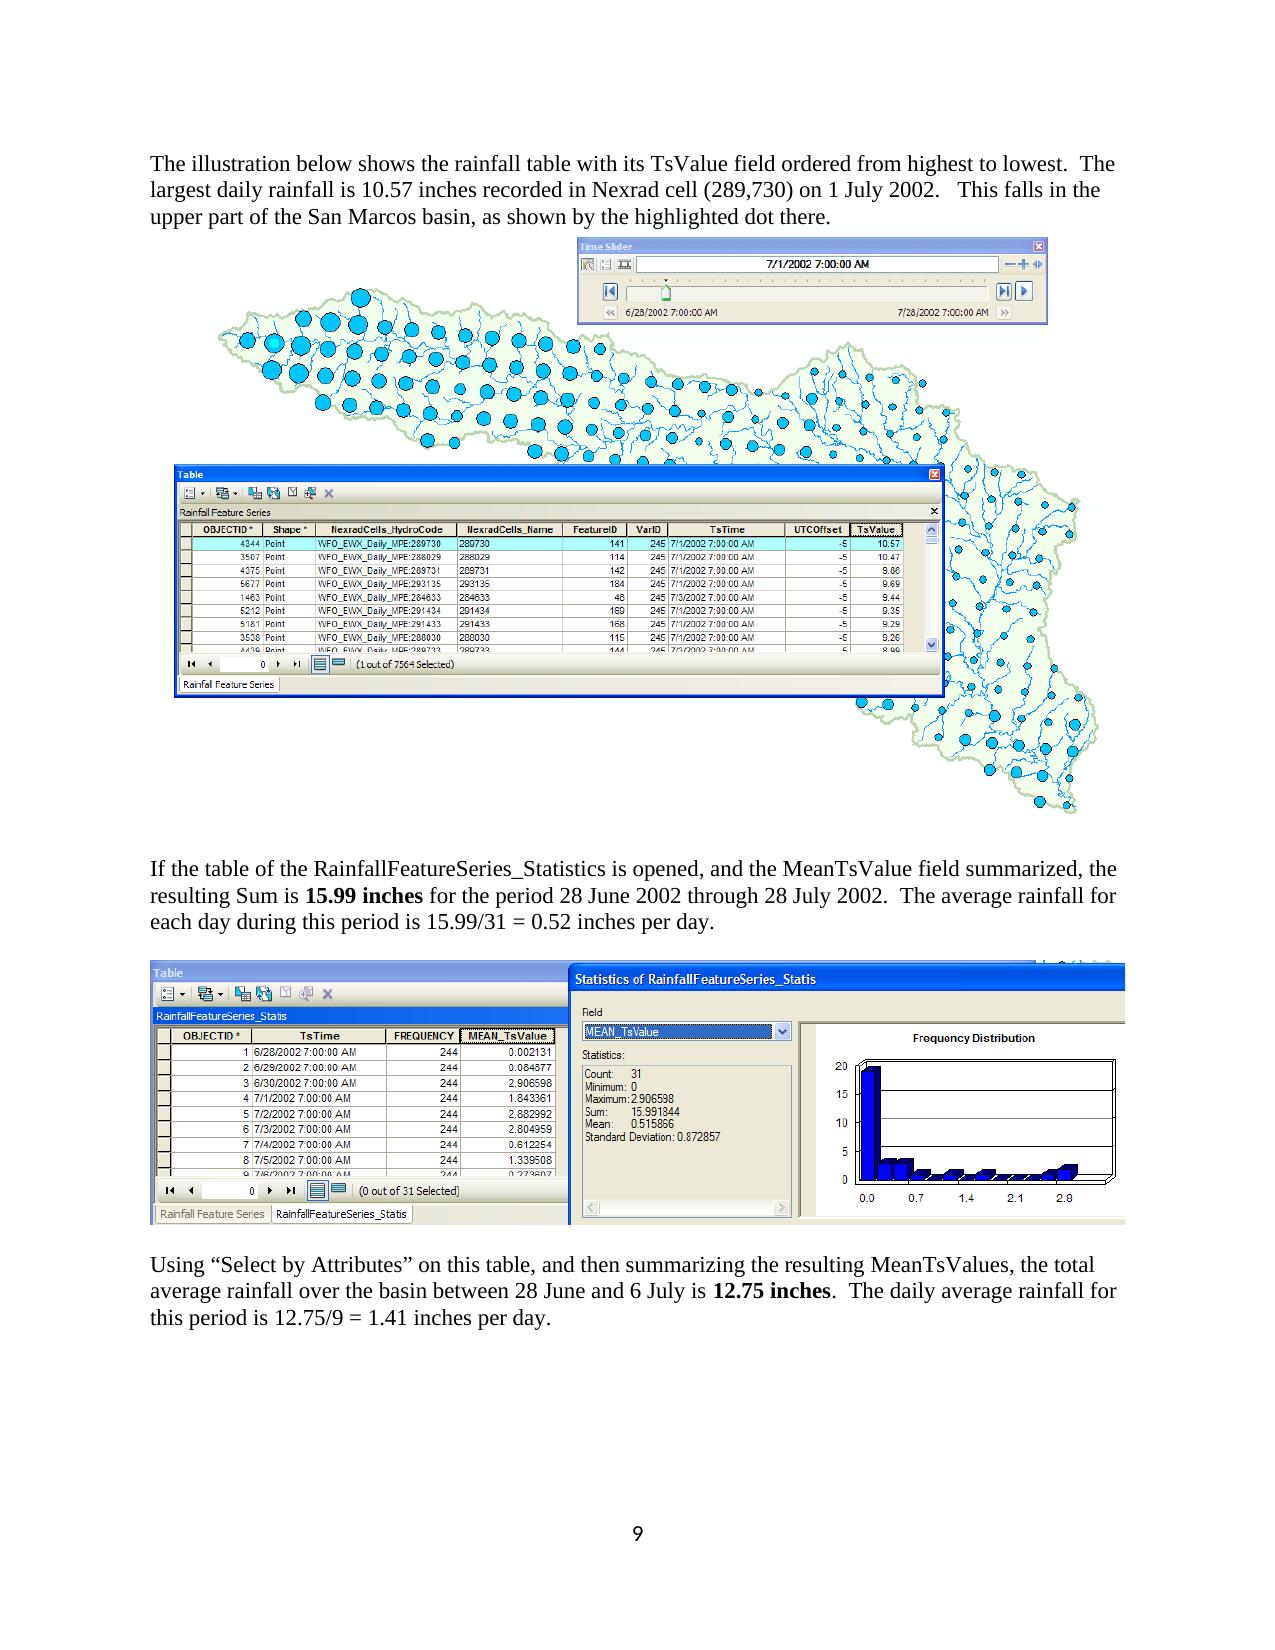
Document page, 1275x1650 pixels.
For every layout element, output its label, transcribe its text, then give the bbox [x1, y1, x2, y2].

picture [150, 229, 1125, 829]
picture [150, 960, 1125, 1225]
list Using “Select by Attributes” on this table, and then summarizing the resulting MeanTsValues, the total average rainfall over the basin between 28 June and 6 July is 12.75 inches. The daily average rainfall for this period is 12.75/9 = 1.41 inches per day. [150, 1251, 1125, 1330]
list If the table of the RainfallFeatureSeries_Statistics is opened, and the MeanTsValue field summarized, the resulting Sum is 15.99 inches for the period 28 June 2002 through 28 July 2002. The average rainfall for each day during this period is 15.99/31 = 0.52 inches per day. [150, 855, 1125, 934]
list The illustration below shows the rainfall table with its TsValue field ordered from highest to lowest. The largest daily rainfall is 10.57 inches recorded in Nexrad cell (289,730) on 1 July 2002. This falls in the upper part of the San Marcos basin, as shown by the highlighted dot there. [150, 150, 1125, 229]
